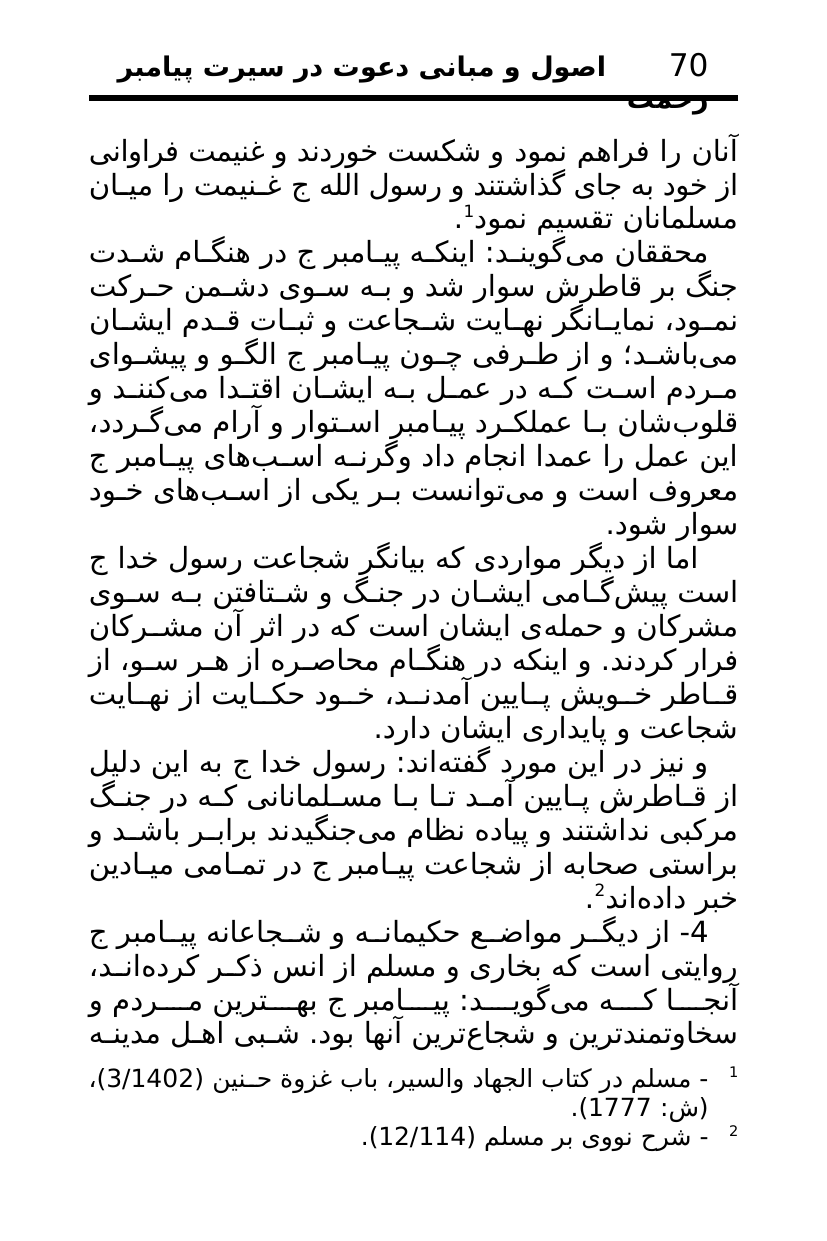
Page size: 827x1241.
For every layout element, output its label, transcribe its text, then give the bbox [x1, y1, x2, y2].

text اما از دیگر مواردی که بیانگر شجاعت رسول خدا ج است پیش‌گامی ایشان در جنگ و شتافتن به سوی مشرکان و حمله‌ی ایشان است که در اثر آن مشرکان فرار ‌کردند. و اینکه در هنگام محاصره از هر سو، از قاطر خویش پایین آمدند، خود حکایت از نهایت شجاعت و پایداری ایشان دارد. [89, 541, 738, 745]
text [89, 915, 738, 1051]
text محققان می‌گویند: اینکه پیامبر ج در هنگام شدت جنگ بر قاطرش سوار شد و به سوی دشمن حرکت نمود، نمایانگر نهایت شجاعت و ثبات قدم ایشان می‌باشد؛ و از طرفی چون پیامبر ج الگو و پیشوای مردم است که در عمل به ایشان اقتدا می‌کنند و قلوب‌شان با عملکرد پیامبر استوار و آرام می‌گردد، این عمل را عمدا انجام داد وگرنه اسب‌های پیامبر ج معروف است و می‌توانست بر یکی از اسب‌های خود سوار شود. [89, 236, 738, 541]
text و نیز در این مورد گفته‌اند: رسول خدا ج به این دلیل از قاطرش پایین آمد تا با مسلمانانی که در جنگ مرکبی نداشتند و پیاده نظام می‌جنگیدند برابر باشد و براستی صحابه از شجاعت پیامبر ج در تمامی میادین خبر داده‌اند. [89, 745, 738, 915]
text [89, 134, 738, 236]
